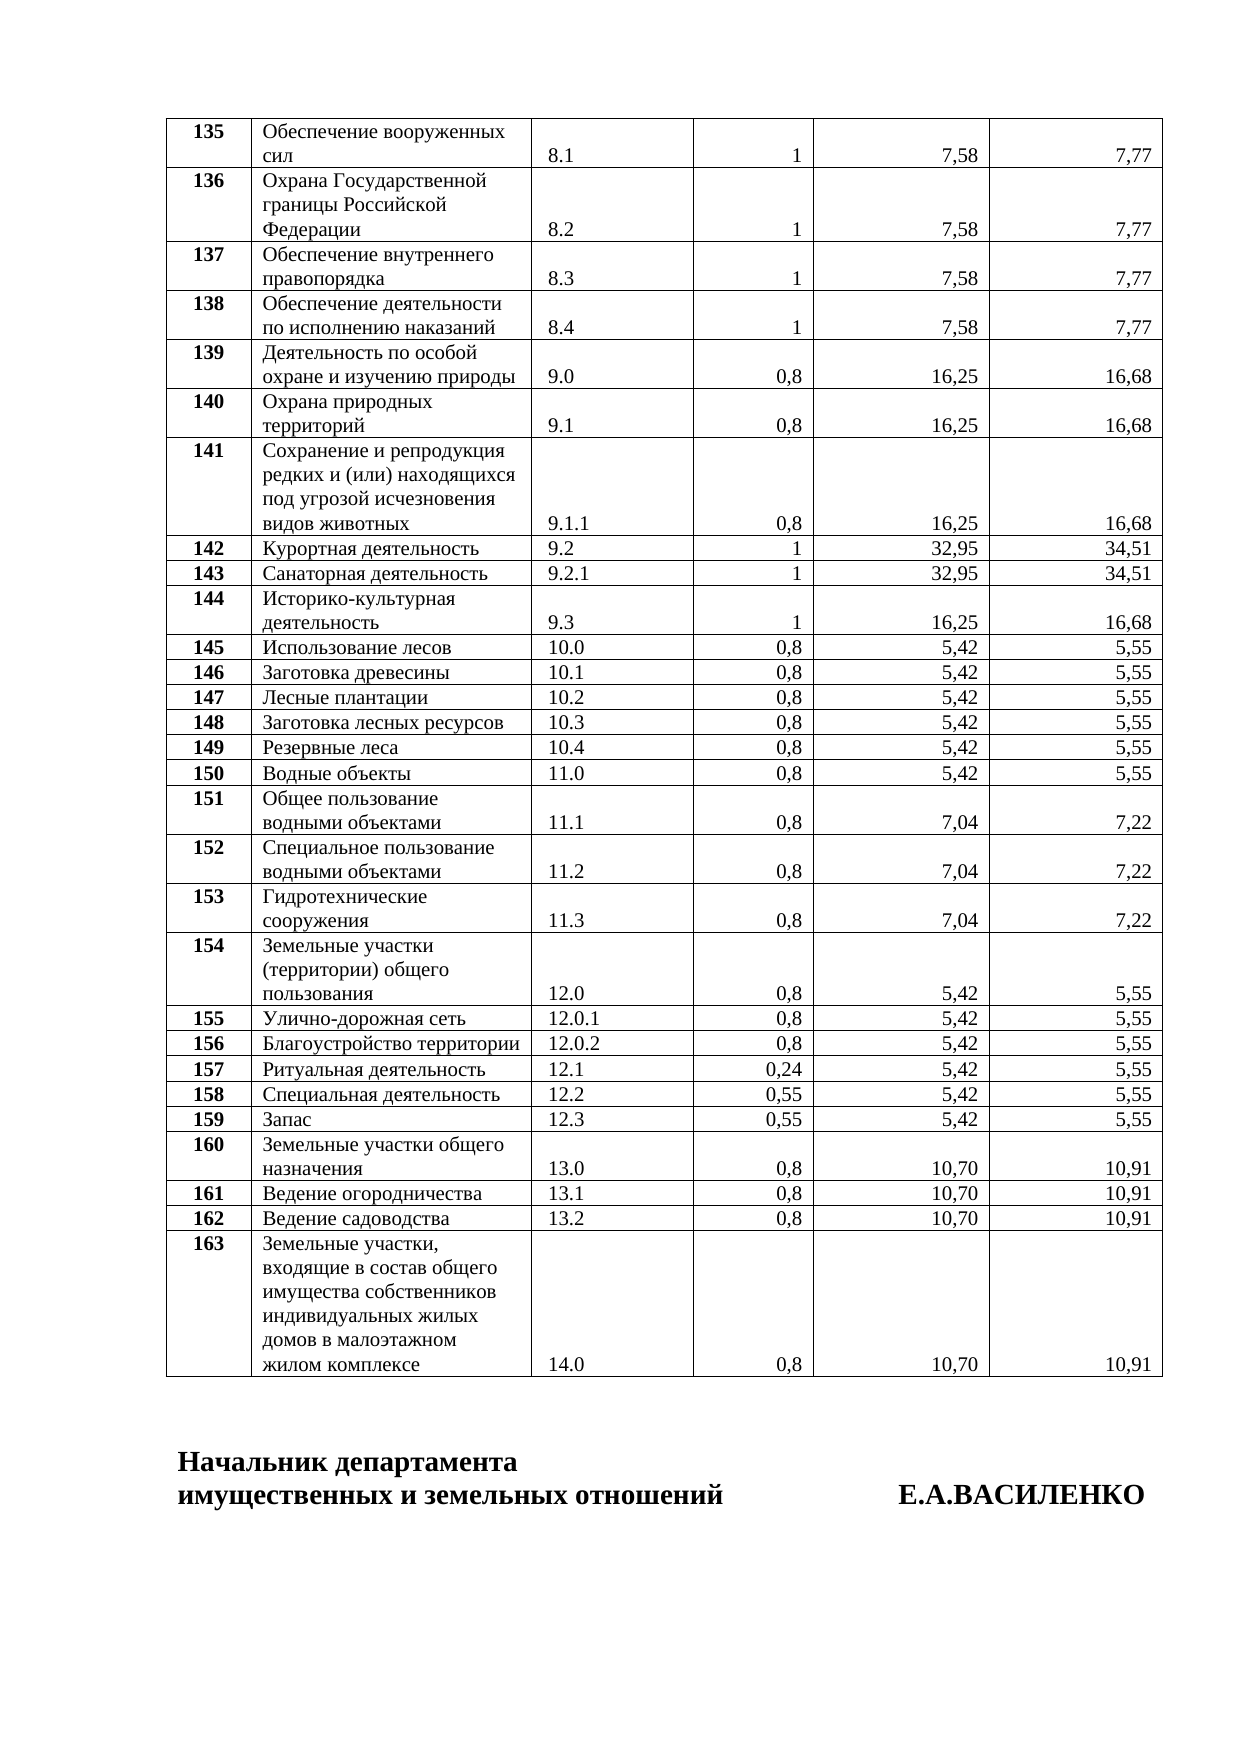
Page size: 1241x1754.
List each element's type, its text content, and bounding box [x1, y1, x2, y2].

table_cell 0,55 [694, 1107, 813, 1131]
table_cell 161 [167, 1181, 251, 1205]
table_cell 0,8 [694, 1132, 813, 1180]
table_cell 5,42 [814, 1082, 989, 1106]
table_cell Резервные леса [252, 735, 531, 759]
table_cell 7,22 [990, 786, 1162, 834]
table_cell 5,55 [990, 933, 1162, 1005]
table_cell 7,04 [814, 884, 989, 932]
table_cell 14.0 [532, 1231, 693, 1376]
table_cell Сохранение и репродукция редких и (или) находящихся под угрозой исчезновения видов животных [252, 438, 531, 534]
table_cell 12.1 [532, 1056, 693, 1081]
table_cell 5,42 [814, 1031, 989, 1055]
table_cell 0,8 [694, 1181, 813, 1205]
table_cell 0,8 [694, 340, 813, 388]
table_cell Специальное пользование водными объектами [252, 835, 531, 883]
table_cell 16,25 [814, 586, 989, 634]
table_cell 7,77 [990, 291, 1162, 339]
table_cell 5,42 [814, 760, 989, 784]
table_cell Благоустройство территории [252, 1031, 531, 1055]
table_cell 5,55 [990, 735, 1162, 759]
table_cell 12.0 [532, 933, 693, 1005]
table_cell 5,42 [814, 660, 989, 684]
table_cell 5,42 [814, 1006, 989, 1030]
table_cell 11.2 [532, 835, 693, 883]
table_cell Запас [252, 1107, 531, 1131]
table_cell 158 [167, 1082, 251, 1106]
table_cell 0,8 [694, 1006, 813, 1030]
table_cell 137 [167, 242, 251, 290]
table_cell 5,55 [990, 710, 1162, 734]
table_cell 0,8 [694, 884, 813, 932]
table_cell 12.3 [532, 1107, 693, 1131]
table_cell 7,04 [814, 786, 989, 834]
table_cell 16,25 [814, 438, 989, 534]
table_cell 5,55 [990, 635, 1162, 659]
table_cell 9.2.1 [532, 561, 693, 585]
table_cell 10.2 [532, 685, 693, 709]
table_cell 139 [167, 340, 251, 388]
table_cell 16,25 [814, 340, 989, 388]
table_cell 145 [167, 635, 251, 659]
table_cell 153 [167, 884, 251, 932]
table_cell 1 [694, 242, 813, 290]
table_cell 10,70 [814, 1206, 989, 1230]
table_cell 147 [167, 685, 251, 709]
text имущественных и земельных отношений Е.А.ВАСИЛЕНКО [177, 1477, 1152, 1511]
table_cell 10,70 [814, 1181, 989, 1205]
table_cell 160 [167, 1132, 251, 1180]
table_cell 8.2 [532, 168, 693, 241]
table_cell 34,51 [990, 536, 1162, 559]
table_cell Деятельность по особой охране и изучению природы [252, 340, 531, 388]
table_cell 10,70 [814, 1231, 989, 1376]
table_cell Охрана природных территорий [252, 389, 531, 437]
table_cell 16,68 [990, 438, 1162, 534]
table_cell 10.3 [532, 710, 693, 734]
table_cell 5,42 [814, 933, 989, 1005]
table_cell 7,22 [990, 835, 1162, 883]
table_cell 32,95 [814, 561, 989, 585]
table_cell 163 [167, 1231, 251, 1376]
table_cell 152 [167, 835, 251, 883]
table_cell Земельные участки общего назначения [252, 1132, 531, 1180]
table_cell Заготовка лесных ресурсов [252, 710, 531, 734]
table_cell 10,91 [990, 1181, 1162, 1205]
table_cell 13.2 [532, 1206, 693, 1230]
table_cell 155 [167, 1006, 251, 1030]
table_cell 143 [167, 561, 251, 585]
table_cell 9.1.1 [532, 438, 693, 534]
table_cell 11.1 [532, 786, 693, 834]
table_cell 7,77 [990, 242, 1162, 290]
table_cell 0,8 [694, 1031, 813, 1055]
table_cell 5,55 [990, 1056, 1162, 1081]
table_cell Гидротехнические сооружения [252, 884, 531, 932]
table_cell 0,8 [694, 1231, 813, 1376]
table_cell 7,58 [814, 119, 989, 167]
table_cell 138 [167, 291, 251, 339]
table_cell 12.2 [532, 1082, 693, 1106]
table_cell 5,42 [814, 685, 989, 709]
table_cell Улично-дорожная сеть [252, 1006, 531, 1030]
table_cell 32,95 [814, 536, 989, 559]
table_cell 9.1 [532, 389, 693, 437]
table_cell 11.3 [532, 884, 693, 932]
table_cell 144 [167, 586, 251, 634]
table_cell 149 [167, 735, 251, 759]
table_cell 7,58 [814, 168, 989, 241]
table_cell 146 [167, 660, 251, 684]
table_cell 1 [694, 586, 813, 634]
table_cell 1 [694, 561, 813, 585]
table_cell Курортная деятельность [252, 536, 531, 559]
table_cell Заготовка древесины [252, 660, 531, 684]
table_cell 135 [167, 119, 251, 167]
table_cell 5,55 [990, 660, 1162, 684]
table_cell Санаторная деятельность [252, 561, 531, 585]
table_cell 0,8 [694, 735, 813, 759]
table_cell 34,51 [990, 561, 1162, 585]
table_cell 8.4 [532, 291, 693, 339]
table_cell 16,68 [990, 586, 1162, 634]
table_cell 12.0.1 [532, 1006, 693, 1030]
table_cell 159 [167, 1107, 251, 1131]
table_cell 9.2 [532, 536, 693, 559]
table_cell 12.0.2 [532, 1031, 693, 1055]
table_cell 0,8 [694, 835, 813, 883]
table_cell Охрана Государственной границы Российской Федерации [252, 168, 531, 241]
table_cell Обеспечение вооруженных сил [252, 119, 531, 167]
table_cell 162 [167, 1206, 251, 1230]
table_cell 0,8 [694, 933, 813, 1005]
table_cell 7,77 [990, 119, 1162, 167]
table_cell 7,58 [814, 291, 989, 339]
table_cell 10.4 [532, 735, 693, 759]
text Начальник департамента [177, 1444, 1152, 1477]
table_cell 0,8 [694, 685, 813, 709]
table_cell 5,55 [990, 1006, 1162, 1030]
table_cell Историко-культурная деятельность [252, 586, 531, 634]
table_cell 0,8 [694, 660, 813, 684]
table_cell 9.3 [532, 586, 693, 634]
table_cell Ведение садоводства [252, 1206, 531, 1230]
table_cell 8.1 [532, 119, 693, 167]
table_cell 0,8 [694, 1206, 813, 1230]
table_cell Использование лесов [252, 635, 531, 659]
table_cell 148 [167, 710, 251, 734]
table_cell 5,55 [990, 1107, 1162, 1131]
table_cell 9.0 [532, 340, 693, 388]
table_cell 0,55 [694, 1082, 813, 1106]
table_cell 7,04 [814, 835, 989, 883]
table_cell 10,91 [990, 1231, 1162, 1376]
table_cell 151 [167, 786, 251, 834]
table_cell 0,24 [694, 1056, 813, 1081]
table_cell 141 [167, 438, 251, 534]
table_cell 0,8 [694, 389, 813, 437]
table_cell Ритуальная деятельность [252, 1056, 531, 1081]
table_cell 5,42 [814, 1107, 989, 1131]
table_cell 11.0 [532, 760, 693, 784]
table_cell 1 [694, 168, 813, 241]
table_cell Общее пользование водными объектами [252, 786, 531, 834]
table_cell 157 [167, 1056, 251, 1081]
table_cell 7,77 [990, 168, 1162, 241]
table_cell 13.0 [532, 1132, 693, 1180]
table_cell Специальная деятельность [252, 1082, 531, 1106]
table_cell 0,8 [694, 635, 813, 659]
table_cell 5,55 [990, 760, 1162, 784]
table_cell 10,91 [990, 1206, 1162, 1230]
table_cell Водные объекты [252, 760, 531, 784]
table_cell 150 [167, 760, 251, 784]
table_cell Земельные участки (территории) общего пользования [252, 933, 531, 1005]
table_cell Обеспечение внутреннего правопорядка [252, 242, 531, 290]
table_cell 5,55 [990, 1031, 1162, 1055]
table_cell 136 [167, 168, 251, 241]
table_cell 10.1 [532, 660, 693, 684]
table_cell 156 [167, 1031, 251, 1055]
table_cell 154 [167, 933, 251, 1005]
table_cell 7,58 [814, 242, 989, 290]
table_cell 1 [694, 291, 813, 339]
table_cell 5,55 [990, 685, 1162, 709]
table_cell 13.1 [532, 1181, 693, 1205]
table_cell 0,8 [694, 710, 813, 734]
table_cell 1 [694, 536, 813, 559]
table_cell 10,70 [814, 1132, 989, 1180]
table_cell 142 [167, 536, 251, 559]
table_cell 8.3 [532, 242, 693, 290]
table_cell Ведение огородничества [252, 1181, 531, 1205]
table_cell 16,68 [990, 389, 1162, 437]
table_cell 5,55 [990, 1082, 1162, 1106]
table_cell Обеспечение деятельности по исполнению наказаний [252, 291, 531, 339]
table_cell 140 [167, 389, 251, 437]
table_cell 1 [694, 119, 813, 167]
table_cell 16,68 [990, 340, 1162, 388]
table_cell 5,42 [814, 735, 989, 759]
table_cell 10,91 [990, 1132, 1162, 1180]
table_cell 0,8 [694, 760, 813, 784]
table_cell Лесные плантации [252, 685, 531, 709]
table_cell 0,8 [694, 786, 813, 834]
table_cell 0,8 [694, 438, 813, 534]
table_cell 5,42 [814, 710, 989, 734]
table_cell 5,42 [814, 635, 989, 659]
table_cell 5,42 [814, 1056, 989, 1081]
table_cell 10.0 [532, 635, 693, 659]
table_cell 16,25 [814, 389, 989, 437]
table_cell Земельные участки, входящие в состав общего имущества собственников индивидуальных жилых домов в малоэтажном жилом комплексе [252, 1231, 531, 1376]
table_cell 7,22 [990, 884, 1162, 932]
